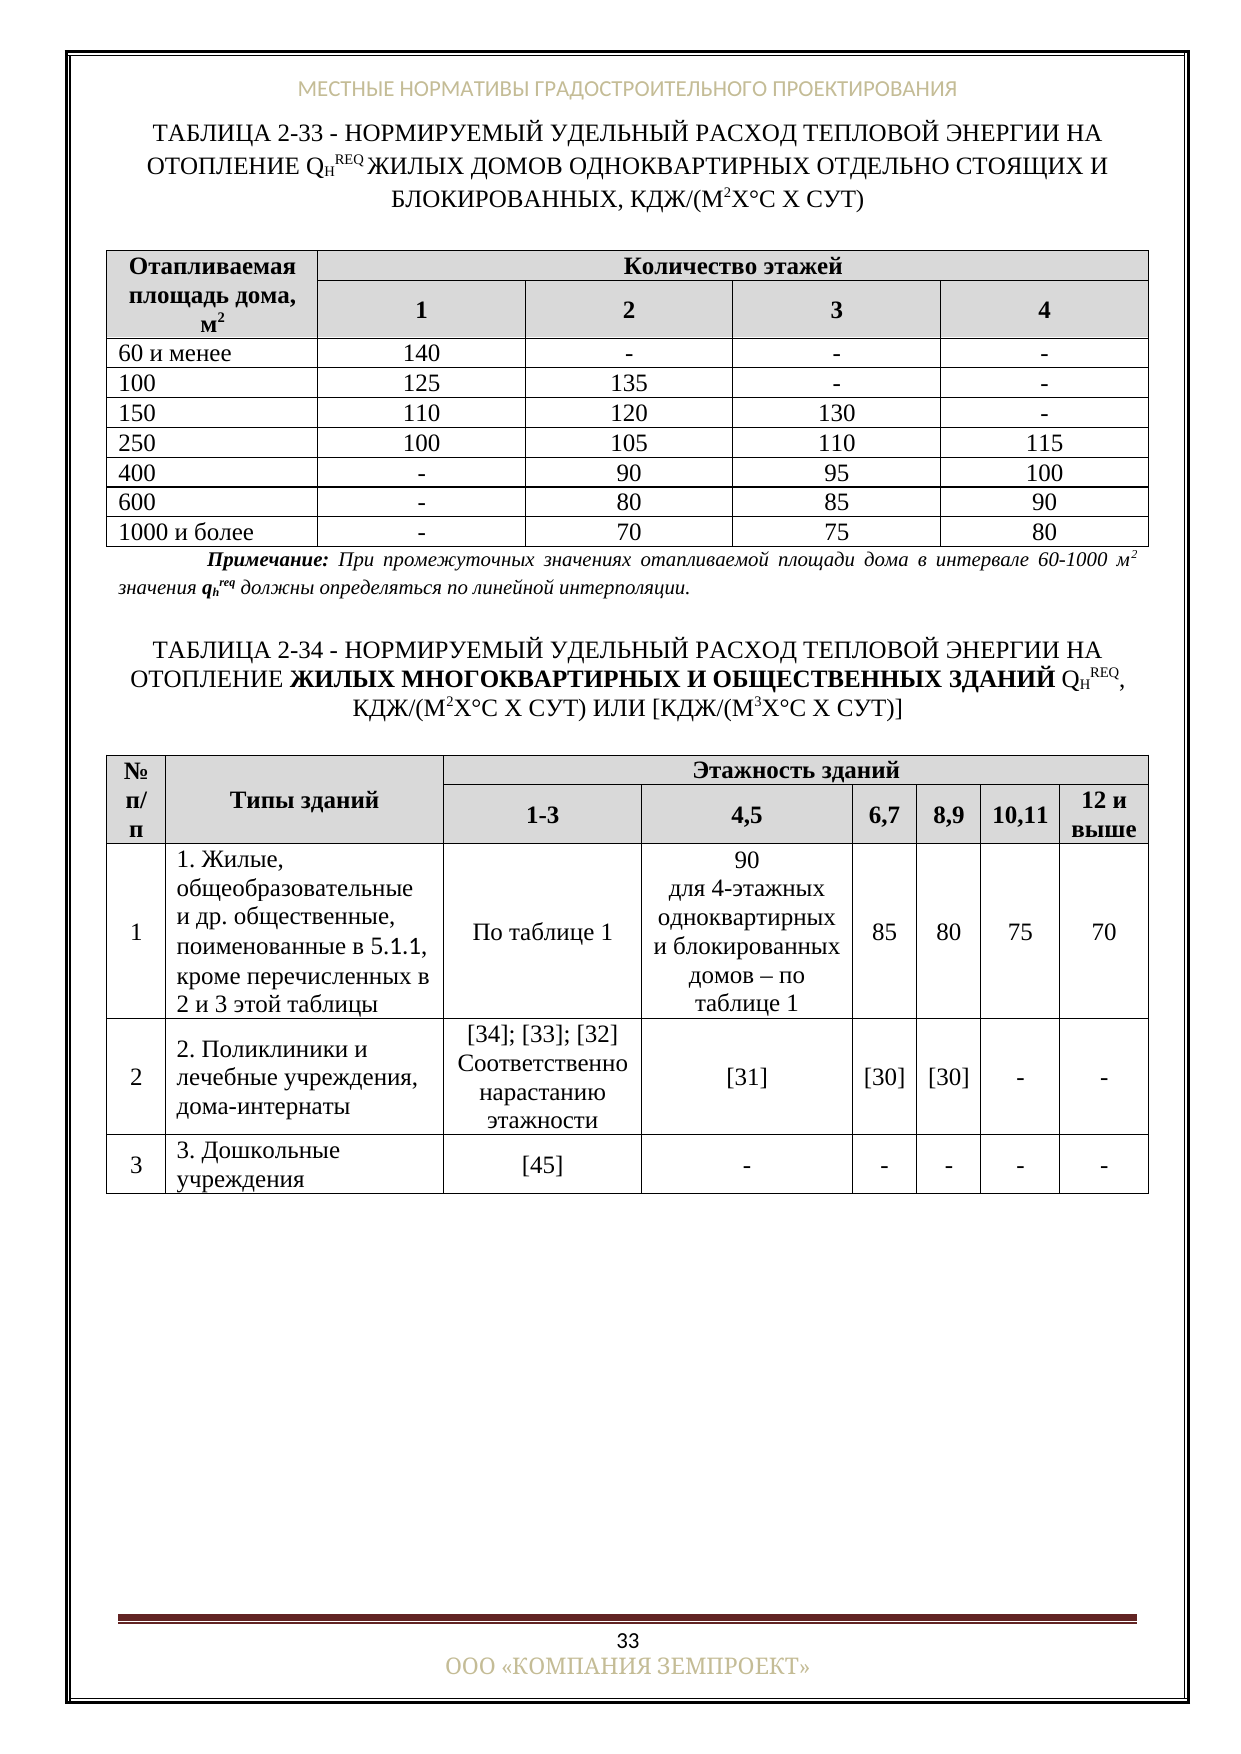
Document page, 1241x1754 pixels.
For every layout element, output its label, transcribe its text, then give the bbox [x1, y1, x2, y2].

table_cell 80 [917, 844, 980, 1018]
table_cell 115 [941, 428, 1148, 457]
table_cell 70 [526, 517, 732, 546]
table_cell - [318, 517, 525, 546]
text Примечание: При промежуточных значениях отапливаемой площади дома в интервале 60-1000 м2 значения qhreq должны определяться по линейной интерполяции. [118, 547, 1137, 599]
table_cell [34]; [33]; [32] Соответственно нарастанию этажности [444, 1019, 641, 1134]
table_cell 125 [318, 368, 525, 397]
table_cell - [318, 488, 525, 516]
table_cell 1 [318, 281, 525, 337]
table_cell 12 и выше [1060, 785, 1148, 843]
subtitle ТАБЛИЦА 2-33 - Нормируемый удельный расход тепловой энергии на отопление qhreq жилых домов одноквартирных отдельно стоящих и блокированных, кДж/(м2х°С х сут) [118, 118, 1137, 213]
table_cell [45] [444, 1135, 641, 1193]
table_cell 250 [107, 428, 317, 457]
table_cell 90 [526, 458, 732, 486]
table_cell 75 [733, 517, 940, 546]
table_cell 110 [733, 428, 940, 457]
table_cell 8,9 [917, 785, 980, 843]
table_cell 3. Дошкольные учреждения [304, 1135, 443, 1193]
table_cell - [941, 339, 1148, 367]
table_cell 100 [107, 368, 317, 397]
table_cell 4,5 [642, 785, 852, 843]
table_cell 140 [318, 339, 525, 367]
table_cell 1. Жилые, общеобразовательные и др. общественные, поименованные в 5.1.1, кроме перечисленных в 2 и 3 этой таблицы [166, 844, 443, 1018]
table_cell 3 [733, 281, 940, 337]
table_cell По таблице 1 [444, 844, 641, 1018]
table_cell - [941, 368, 1148, 397]
table_cell 600 [107, 488, 317, 516]
table_cell 95 [733, 458, 940, 486]
table_cell 75 [981, 844, 1059, 1018]
table_cell 90 для 4-этажных одноквартирных и блокированных домов – по таблице 1 [642, 844, 852, 1018]
table_cell 105 [526, 428, 732, 457]
table_cell - [733, 339, 940, 367]
table_cell [30] [853, 1019, 916, 1134]
table_cell 85 [853, 844, 916, 1018]
table_cell - [318, 458, 525, 486]
table_cell 90 [941, 488, 1148, 516]
table_cell 3 [107, 1135, 165, 1193]
table_cell 135 [526, 368, 732, 397]
table_header Типы зданий [166, 756, 443, 843]
table_header № п/п [107, 756, 165, 843]
table_cell 2 [526, 281, 732, 337]
table_header Этажность зданий [444, 756, 1148, 784]
table_cell - [981, 1019, 1059, 1134]
table_cell 60 и менее [107, 339, 317, 367]
table_cell - [917, 1135, 980, 1193]
table_cell 130 [733, 398, 940, 427]
table_cell 100 [941, 458, 1148, 486]
table_cell 150 [107, 398, 317, 427]
table_cell 4 [941, 281, 1148, 337]
table_cell - [1060, 1019, 1148, 1134]
table_cell - [642, 1135, 852, 1193]
table_cell 85 [733, 488, 940, 516]
table_cell 80 [526, 488, 732, 516]
table_cell 70 [1060, 844, 1148, 1018]
table_cell 2 [107, 1019, 165, 1134]
table_cell - [941, 398, 1148, 427]
table_cell - [981, 1135, 1059, 1193]
table_cell - [1060, 1135, 1148, 1193]
table_cell 2. Поликлиники и лечебные учреждения, дома-интернаты [166, 1019, 443, 1134]
table_cell [30] [917, 1019, 980, 1134]
table_cell [31] [642, 1019, 852, 1134]
table_cell 1-3 [444, 785, 641, 843]
table_cell 1000 и более [107, 517, 317, 546]
table_cell 1 [107, 844, 165, 1018]
table_header Количество этажей [318, 251, 1148, 280]
table_cell 100 [318, 428, 525, 457]
table_cell - [733, 368, 940, 397]
table_cell 400 [107, 458, 317, 486]
table_cell 120 [526, 398, 732, 427]
table_cell 10,11 [981, 785, 1059, 843]
subtitle ТАБЛИЦА 2-34 - Нормируемый удельный расход тепловой энергии на отопление жилых многоквартирных и общественных зданий qhreq, кДж/(м2х°С х сут) или [кДж/(м3х°С х сут)] [118, 635, 1137, 722]
table_cell 6,7 [853, 785, 916, 843]
table_cell 110 [318, 398, 525, 427]
table_header Отапливаемая площадь дома, м2 [107, 251, 317, 337]
table_cell - [853, 1135, 916, 1193]
table_cell - [526, 339, 732, 367]
table_cell 80 [941, 517, 1148, 546]
